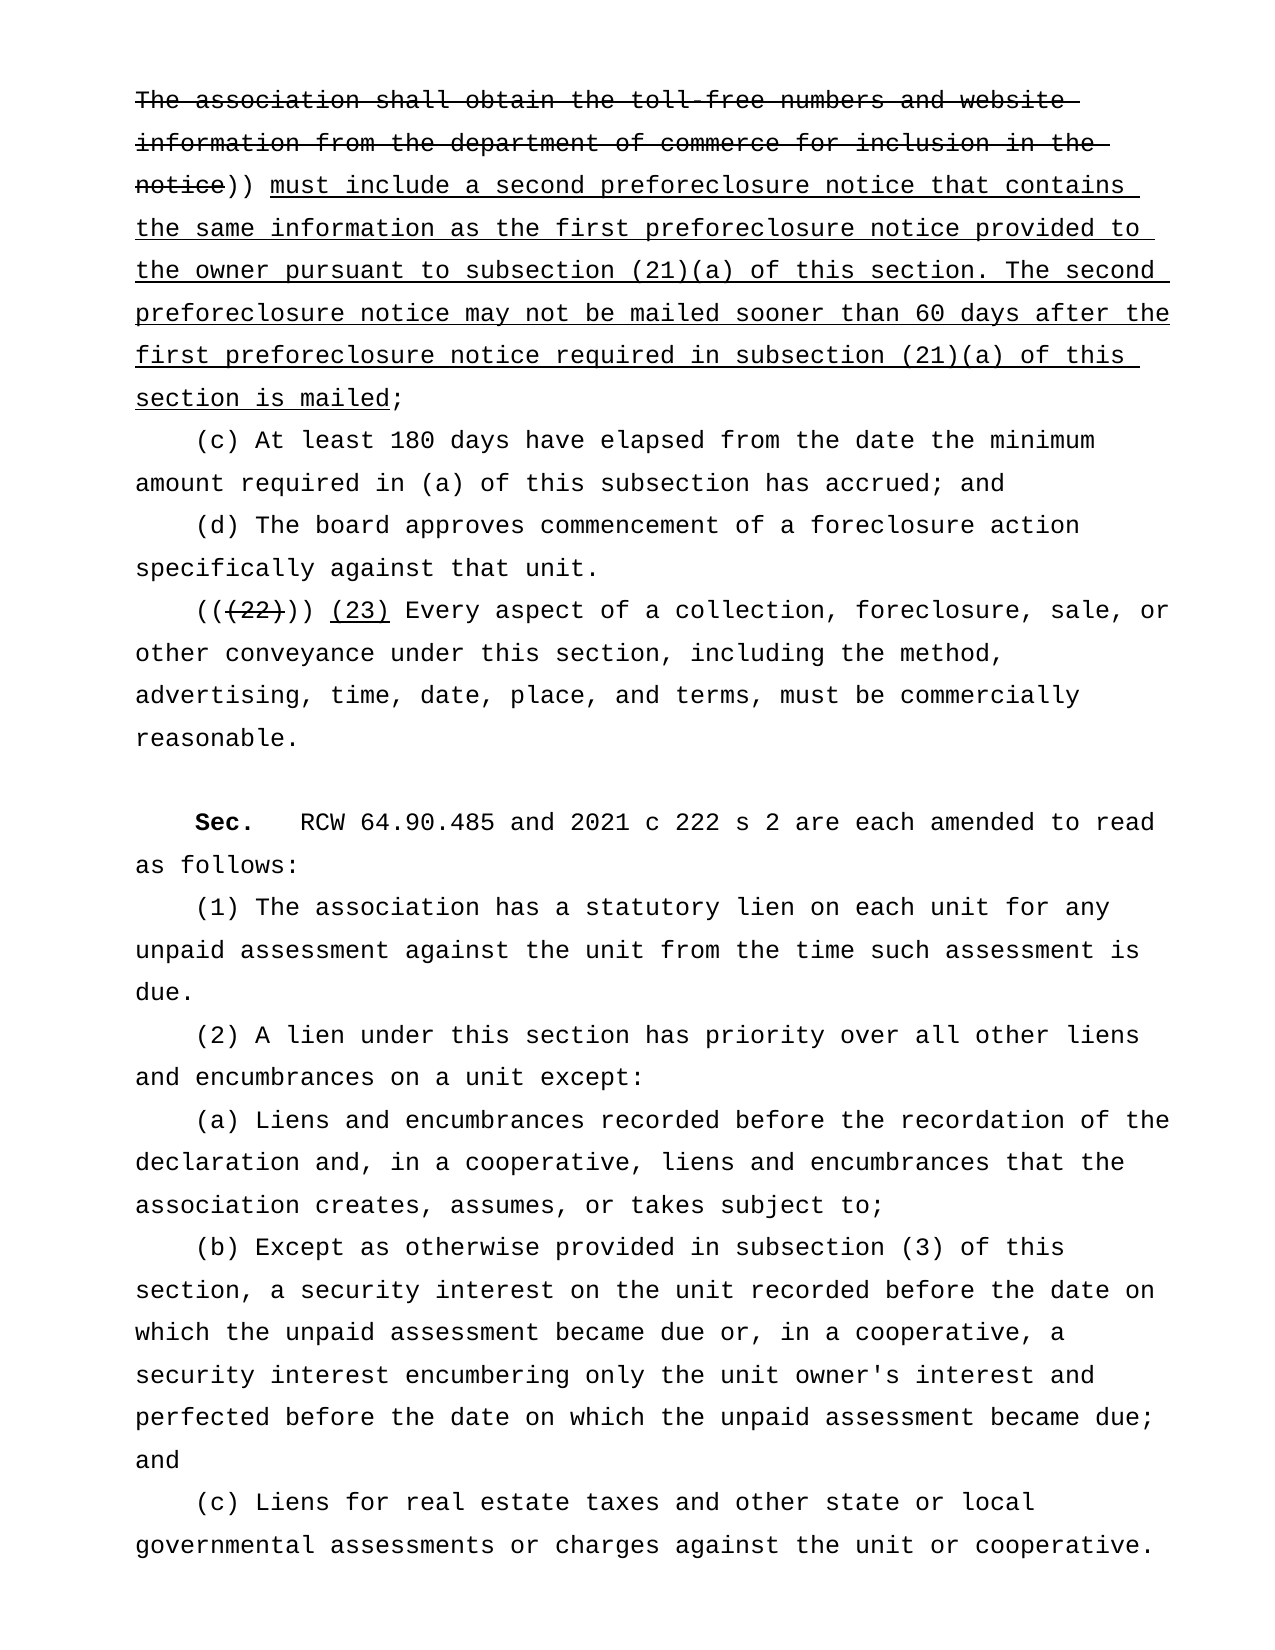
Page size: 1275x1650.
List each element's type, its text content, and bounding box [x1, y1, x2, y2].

text (a) Liens and encumbrances recorded before the recordation of the declaration and, in a cooperative, liens and encumbrances that the association creates, assumes, or takes subject to; [135, 1094, 1170, 1222]
text (2) A lien under this section has priority over all other liens and encumbrances on a unit except: [135, 1009, 1170, 1094]
text (c) At least 180 days have elapsed from the date the minimum amount required in (a) of this subsection has accrued; and [135, 415, 1170, 500]
text The association shall obtain the toll-free numbers and website information from the department of commerce for inclusion in the notice)) must include a second preforeclosure notice that contains the same information as the first preforeclosure notice provided to the owner pursuant to subsection (21)(a) of this section. The second preforeclosure notice may not be mailed sooner than 60 days after the first preforeclosure notice required in subsection (21)(a) of this section is mailed; [135, 325, 1170, 415]
text (((22))) (23) Every aspect of a collection, foreclosure, sale, or other conveyance under this section, including the method, advertising, time, date, place, and terms, must be commercially reasonable. [135, 585, 1170, 755]
text (1) The association has a statutory lien on each unit for any unpaid assessment against the unit from the time such assessment is due. [135, 882, 1170, 1009]
text (d) The board approves commencement of a foreclosure action specifically against that unit. [135, 500, 1170, 585]
text (b) Except as otherwise provided in subsection (3) of this section, a security interest on the unit recorded before the date on which the unpaid assessment became due or, in a cooperative, a security interest encumbering only the unit owner's interest and perfected before the date on which the unpaid assessment became due; and [135, 1222, 1170, 1477]
text (c) Liens for real estate taxes and other state or local governmental assessments or charges against the unit or cooperative. [135, 1477, 1170, 1562]
text The association shall obtain the toll-free numbers and website information from the department of commerce for inclusion in the notice)) must include a second preforeclosure notice that contains the same information as the first preforeclosure notice provided to the owner pursuant to subsection (21)(a) of this section. The second preforeclosure notice may not be mailed sooner than 60 days after the first preforeclosure notice required in subsection (21)(a) of this section is mailed; [135, 283, 1170, 324]
text Sec. RCW 64.90.485 and 2021 c 222 s 2 are each amended to read as follows: [135, 797, 1170, 882]
text The association shall obtain the toll-free numbers and website information from the department of commerce for inclusion in the notice)) must include a second preforeclosure notice that contains the same information as the first preforeclosure notice provided to the owner pursuant to subsection (21)(a) of this section. The second preforeclosure notice may not be mailed sooner than 60 days after the first preforeclosure notice required in subsection (21)(a) of this section is mailed; [135, 75, 1170, 281]
